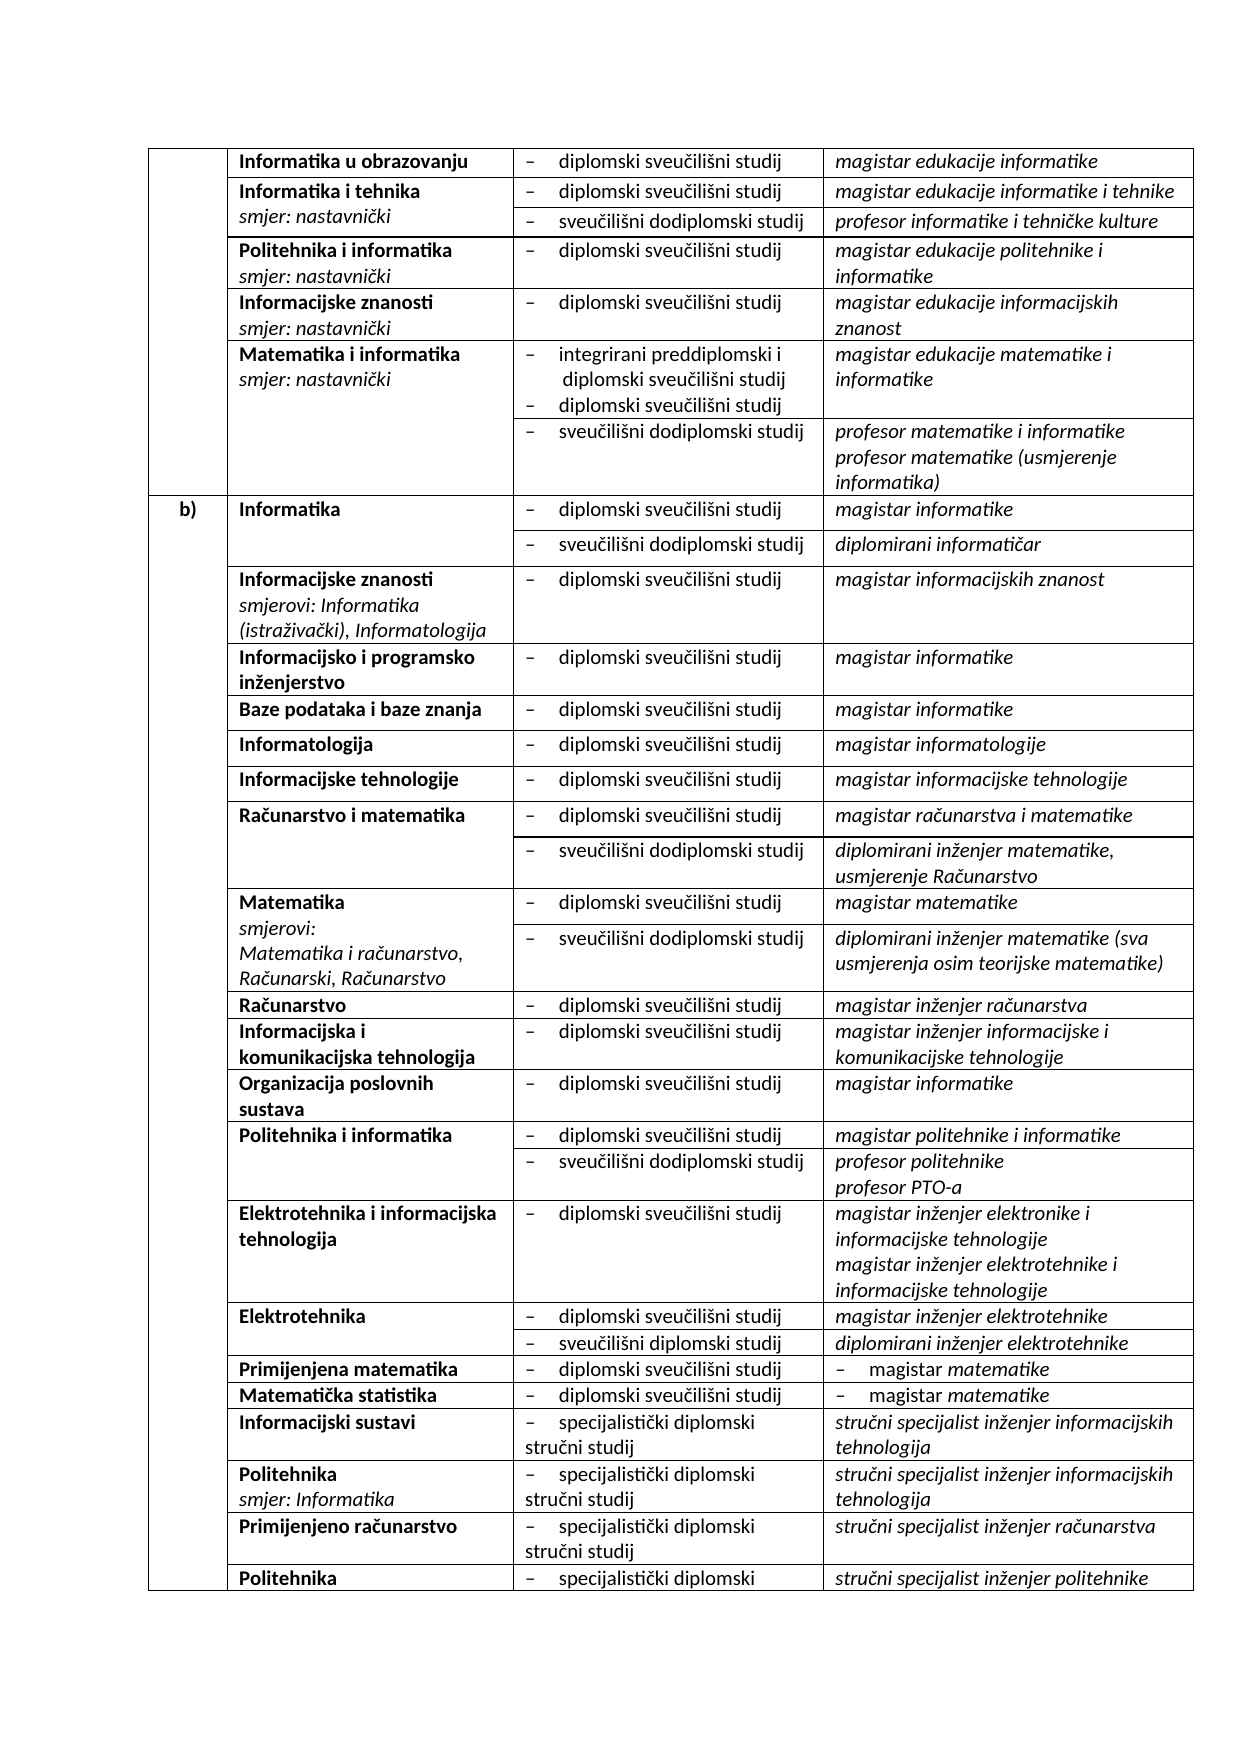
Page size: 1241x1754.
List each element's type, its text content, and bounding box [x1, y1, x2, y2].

table_cell magistar politehnike i informatike [824, 1122, 1193, 1148]
table_cell Matematika smjerovi: Matematika i računarstvo, Računarski, Računarstvo [228, 889, 513, 991]
table_cell magistar informacijskih znanost [824, 567, 1193, 643]
table_cell stručni specijalist inženjer računarstva [824, 1513, 1193, 1564]
table_cell profesor politehnike profesor PTO-a [824, 1149, 1193, 1199]
table_cell Informatika u obrazovanju [228, 149, 513, 177]
table_cell magistar inženjer elektrotehnike [824, 1303, 1193, 1329]
table_cell Baze podataka i baze znanja [228, 696, 513, 730]
table_cell magistar matematike [824, 889, 1193, 924]
table_cell Informacijska i komunikacijska tehnologija [228, 1019, 513, 1069]
table_cell magistar inženjer informacijske i komunikacijske tehnologije [824, 1019, 1193, 1069]
table_cell – diplomski sveučilišni studij [514, 1201, 823, 1302]
table_cell magistar informacijske tehnologije [824, 767, 1193, 801]
table_cell Elektrotehnika i informacijska tehnologija [228, 1201, 513, 1302]
table_cell magistar edukacije informatike i tehnike [824, 178, 1193, 207]
table_cell Informacijske znanosti smjer: nastavnički [228, 289, 513, 340]
table_cell stručni specijalist inženjer informacijskih tehnologija [824, 1409, 1193, 1460]
table_cell magistar inženjer računarstva [824, 992, 1193, 1017]
table_cell Informatika i tehnika smjer: nastavnički [228, 178, 513, 236]
table_cell – magistar matematike [824, 1356, 1193, 1382]
table_cell – sveučilišni dodiplomski studij [514, 1149, 823, 1199]
table_cell – specijalistički diplomski stručni studij [514, 1409, 823, 1460]
table_cell diplomirani inženjer matematike (sva usmjerenja osim teorijske matematike) [824, 925, 1193, 991]
table_cell – diplomski sveučilišni studij [514, 802, 823, 836]
table_cell – diplomski sveučilišni studij [514, 178, 823, 207]
table_cell magistar informatike [824, 644, 1193, 695]
table_cell magistar informatike [824, 496, 1193, 530]
table_cell – diplomski sveučilišni studij [514, 567, 823, 643]
table_cell Informacijske znanosti smjerovi: Informatika (istraživački), Informatologija [228, 567, 513, 643]
table_cell – diplomski sveučilišni studij [514, 1303, 823, 1329]
table_cell magistar edukacije informacijskih znanost [824, 289, 1193, 340]
table_cell Informacijski sustavi [228, 1409, 513, 1460]
table_cell Matematička statistika [228, 1383, 513, 1408]
table_cell – sveučilišni dodiplomski studij [514, 419, 823, 495]
table_cell Matematika i informatika smjer: nastavnički [228, 341, 513, 495]
table_cell – diplomski sveučilišni studij [514, 992, 823, 1017]
table_cell – diplomski sveučilišni studij [514, 1383, 823, 1408]
table_cell – magistar matematike [824, 1383, 1193, 1408]
table_cell magistar informatologije [824, 731, 1193, 766]
table_cell magistar inženjer elektronike i informacijske tehnologije magistar inženjer elektrotehnike i informacijske tehnologije [824, 1201, 1193, 1302]
table_cell magistar informatike [824, 696, 1193, 730]
table_cell – sveučilišni dodiplomski studij [514, 208, 823, 236]
table_cell Politehnika smjer: Informatika [228, 1461, 513, 1512]
table_cell Primijenjena matematika [228, 1356, 513, 1382]
table_cell – diplomski sveučilišni studij [514, 289, 823, 340]
table_cell – diplomski sveučilišni studij [514, 1122, 823, 1148]
table_cell b) [149, 496, 227, 1590]
table_cell Elektrotehnika [228, 1303, 513, 1355]
table_cell Informacijske tehnologije [228, 767, 513, 801]
table_cell Organizacija poslovnih sustava [228, 1070, 513, 1121]
table_cell magistar informatike [824, 1070, 1193, 1121]
table_cell Primijenjeno računarstvo [228, 1513, 513, 1564]
table_cell diplomirani informatičar [824, 531, 1193, 566]
table_cell – sveučilišni dodiplomski studij [514, 925, 823, 991]
table_cell Politehnika i informatika smjer: nastavnički [228, 238, 513, 288]
table_cell – sveučilišni dodiplomski studij [514, 838, 823, 888]
table_cell – diplomski sveučilišni studij [514, 238, 823, 288]
table_cell – integrirani preddiplomski i diplomski sveučilišni studij – diplomski sveučilišni studij [514, 341, 823, 417]
table_cell Računarstvo [228, 992, 513, 1017]
table_cell – sveučilišni dodiplomski studij [514, 531, 823, 566]
table_cell magistar edukacije politehnike i informatike [824, 238, 1193, 288]
table_cell diplomirani inženjer matematike, usmjerenje Računarstvo [824, 838, 1193, 888]
table_cell magistar edukacije matematike i informatike [824, 341, 1193, 417]
table_cell – diplomski sveučilišni studij [514, 889, 823, 924]
table_cell magistar računarstva i matematike [824, 802, 1193, 836]
table_cell Informatologija [228, 731, 513, 766]
table_cell Informacijsko i programsko inženjerstvo [228, 644, 513, 695]
table_cell profesor informatike i tehničke kulture [824, 208, 1193, 236]
table_cell magistar edukacije informatike [824, 149, 1193, 177]
table_cell profesor matematike i informatike profesor matematike (usmjerenje informatika) [824, 419, 1193, 495]
table_cell – specijalistički diplomski stručni studij [514, 1461, 823, 1512]
table_cell – diplomski sveučilišni studij [514, 1356, 823, 1382]
table_cell – diplomski sveučilišni studij [514, 149, 823, 177]
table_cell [514, 1513, 823, 1564]
table_cell – diplomski sveučilišni studij [514, 496, 823, 530]
table_cell – diplomski sveučilišni studij [514, 731, 823, 766]
table_cell – diplomski sveučilišni studij [514, 1070, 823, 1121]
table_cell diplomirani inženjer elektrotehnike [824, 1330, 1193, 1355]
table_cell – diplomski sveučilišni studij [514, 696, 823, 730]
table_cell – diplomski sveučilišni studij [514, 767, 823, 801]
table_cell Politehnika i informatika [228, 1122, 513, 1199]
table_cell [228, 1565, 513, 1590]
table_cell stručni specijalist inženjer informacijskih tehnologija [824, 1461, 1193, 1512]
table_cell – diplomski sveučilišni studij [514, 1019, 823, 1069]
table_cell Računarstvo i matematika [228, 802, 513, 888]
table_cell – sveučilišni diplomski studij [514, 1330, 823, 1355]
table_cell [824, 1565, 1193, 1590]
table_cell – diplomski sveučilišni studij [514, 644, 823, 695]
table_cell Informatika [228, 496, 513, 566]
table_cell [514, 1565, 823, 1590]
